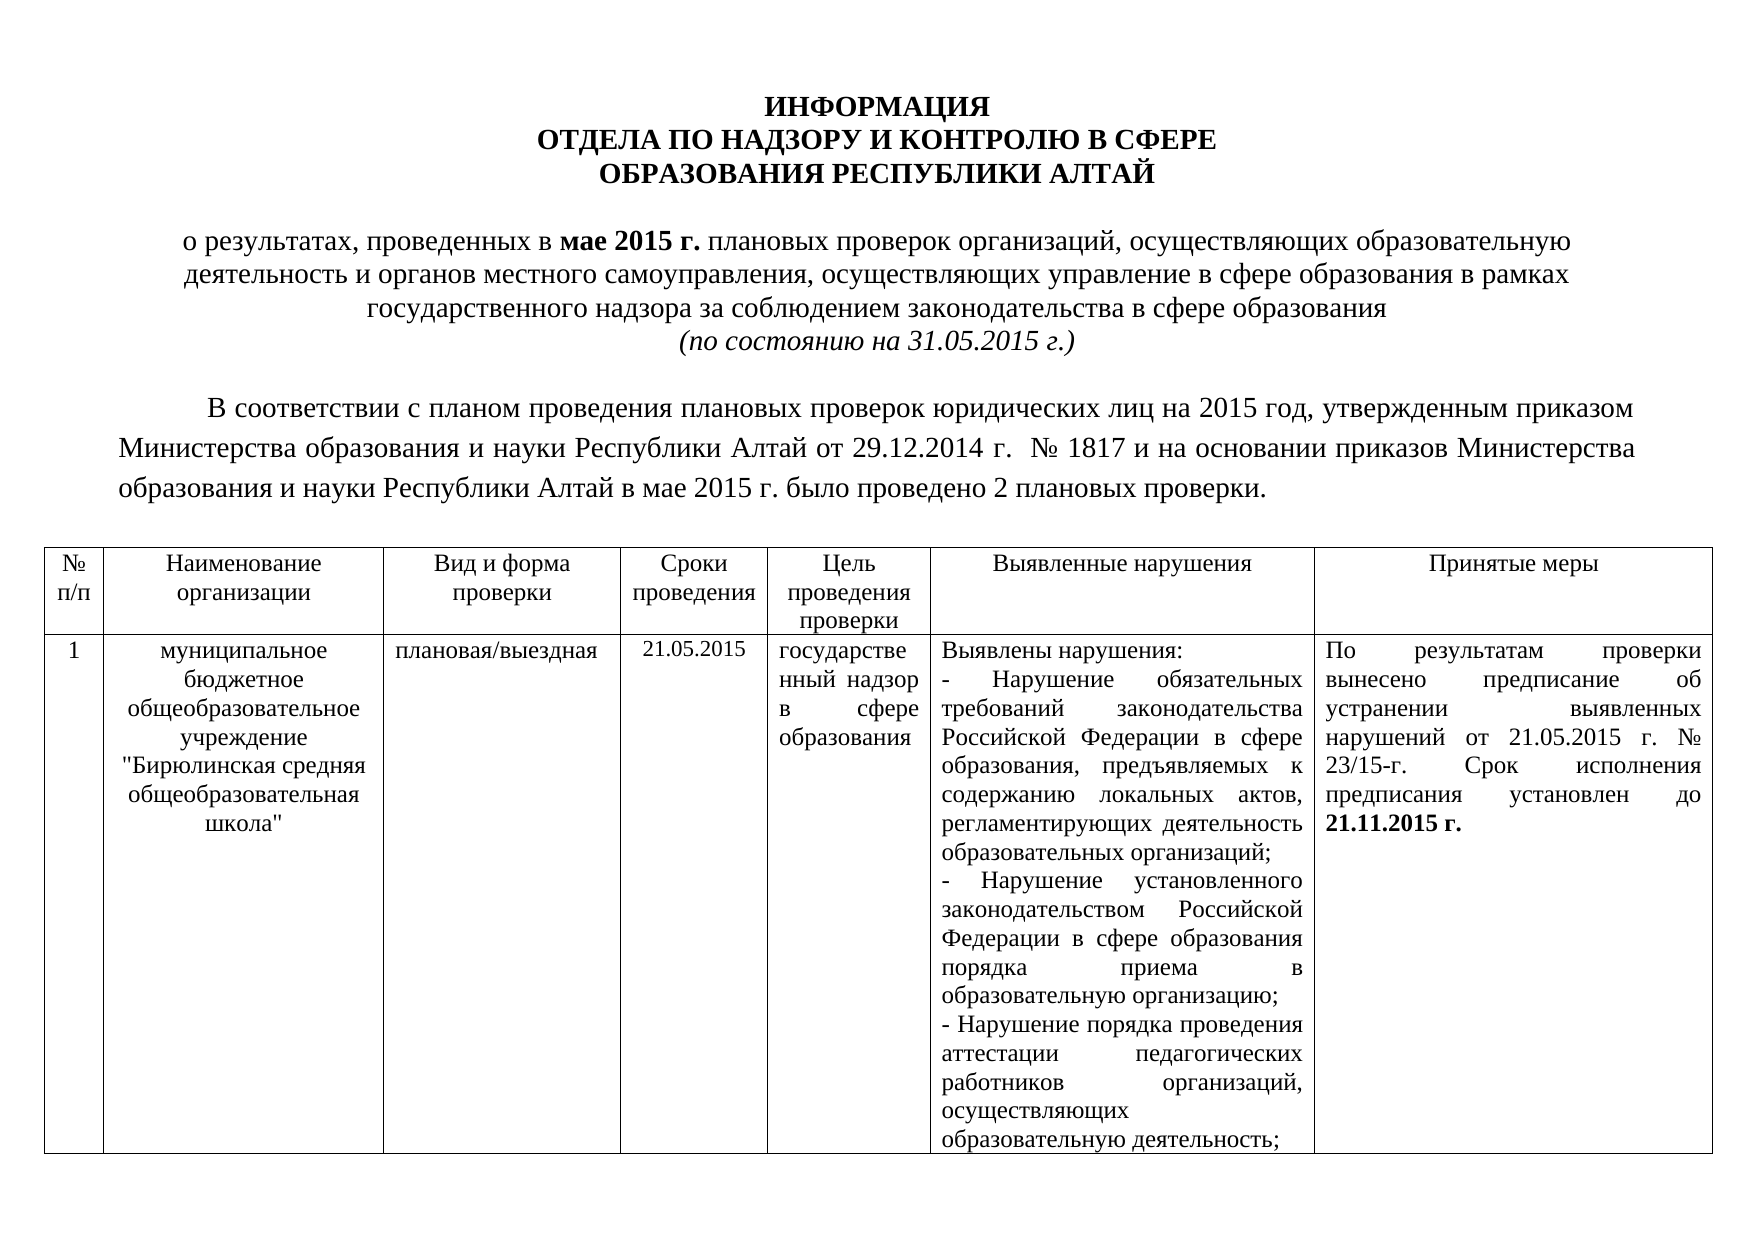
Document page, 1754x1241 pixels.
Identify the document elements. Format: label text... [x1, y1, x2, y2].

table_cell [1315, 635, 1712, 1153]
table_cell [931, 635, 1314, 1153]
table_cell плановая/выездная [384, 635, 620, 1153]
table_cell 1 [45, 635, 103, 1153]
table_header Сроки проведения [621, 548, 767, 634]
table_header Вид и форма проверки [384, 548, 620, 634]
table_cell 21.05.2015 [621, 635, 767, 1153]
text ОТДЕЛА ПО НАДЗОРУ И КОНТРОЛЮ В СФЕРЕ [118, 122, 1636, 156]
table_header Наименование организации [104, 548, 383, 634]
table_header Цель проведения проверки [768, 548, 930, 634]
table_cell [104, 635, 383, 1153]
text В соответствии с планом проведения плановых проверок юридических лиц на 2015 год, утвержденным приказом Министерства образования и науки Республики Алтай от 29.12.2014 г. № 1817 и на основании приказов Министерства образования и науки Республики Алтай в мае 2015 г. было проведено 2 плановых проверки. [118, 391, 1636, 503]
text ИНФОРМАЦИЯ [118, 89, 1636, 122]
text (по состоянию на 31.05.2015 г.) [118, 323, 1636, 357]
text о результатах, проведенных в мае 2015 г. плановых проверок организаций, осуществляющих образовательную деятельность и органов местного самоуправления, осуществляющих управление в сфере образования в рамках государственного надзора за соблюдением законодательства в сфере образования [118, 223, 1636, 323]
table_header Принятые меры [1315, 548, 1712, 634]
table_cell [768, 635, 930, 1153]
table_header № п/п [45, 548, 103, 634]
text ОБРАЗОВАНИЯ РЕСПУБЛИКИ АЛТАЙ [118, 156, 1636, 189]
table_header Выявленные нарушения [931, 548, 1314, 634]
